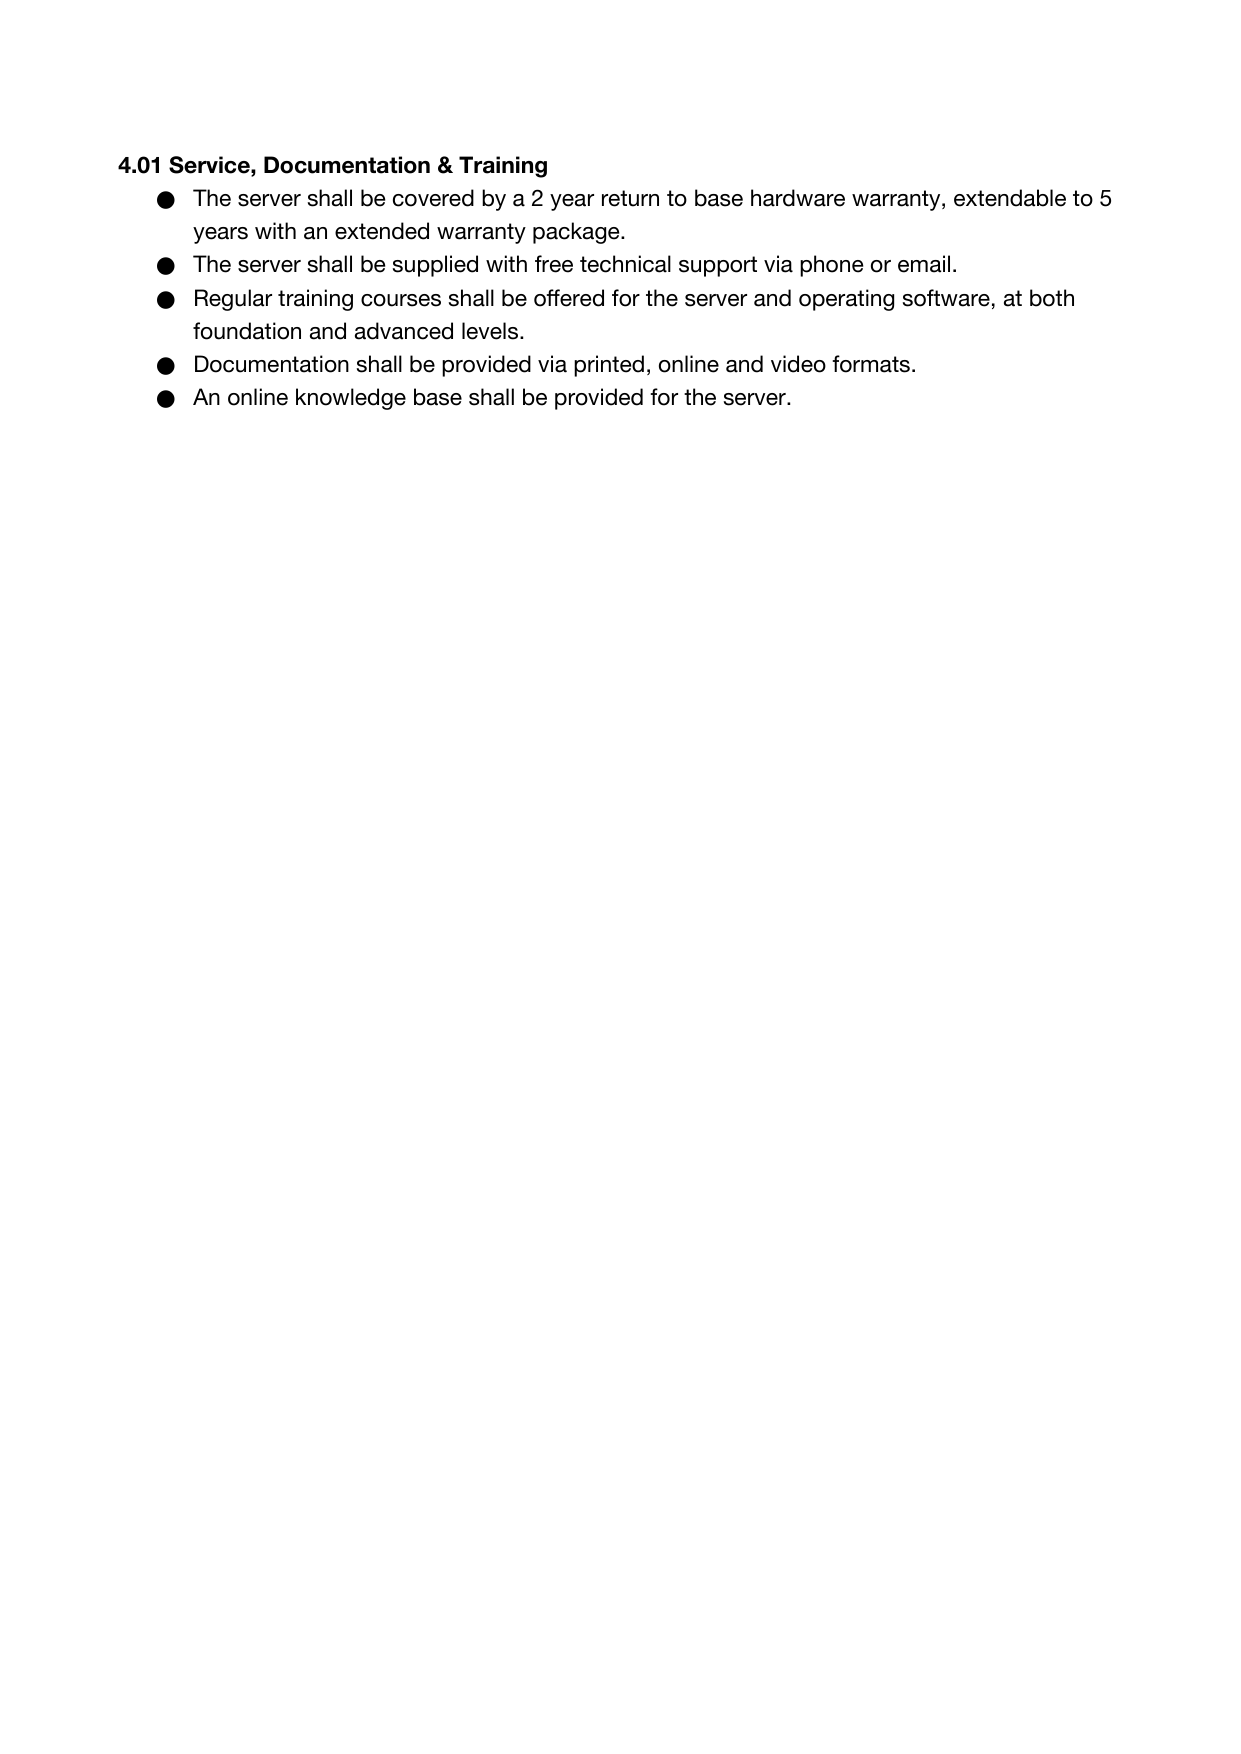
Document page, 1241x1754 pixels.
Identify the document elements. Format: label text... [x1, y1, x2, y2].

list The server shall be covered by a 2 year return to base hardware warranty, extendable to 5 years with an extended warranty package. [156, 184, 1122, 246]
list An online knowledge base shall be provided for the server. [156, 383, 1122, 412]
list Documentation shall be provided via printed, online and video formats. [156, 350, 1122, 379]
list The server shall be supplied with free technical support via phone or email. [156, 251, 1122, 279]
list Regular training courses shall be offered for the server and operating software, at both foundation and advanced levels. [156, 284, 1122, 346]
text 4.01 Service, Documentation & Training [118, 151, 1122, 180]
